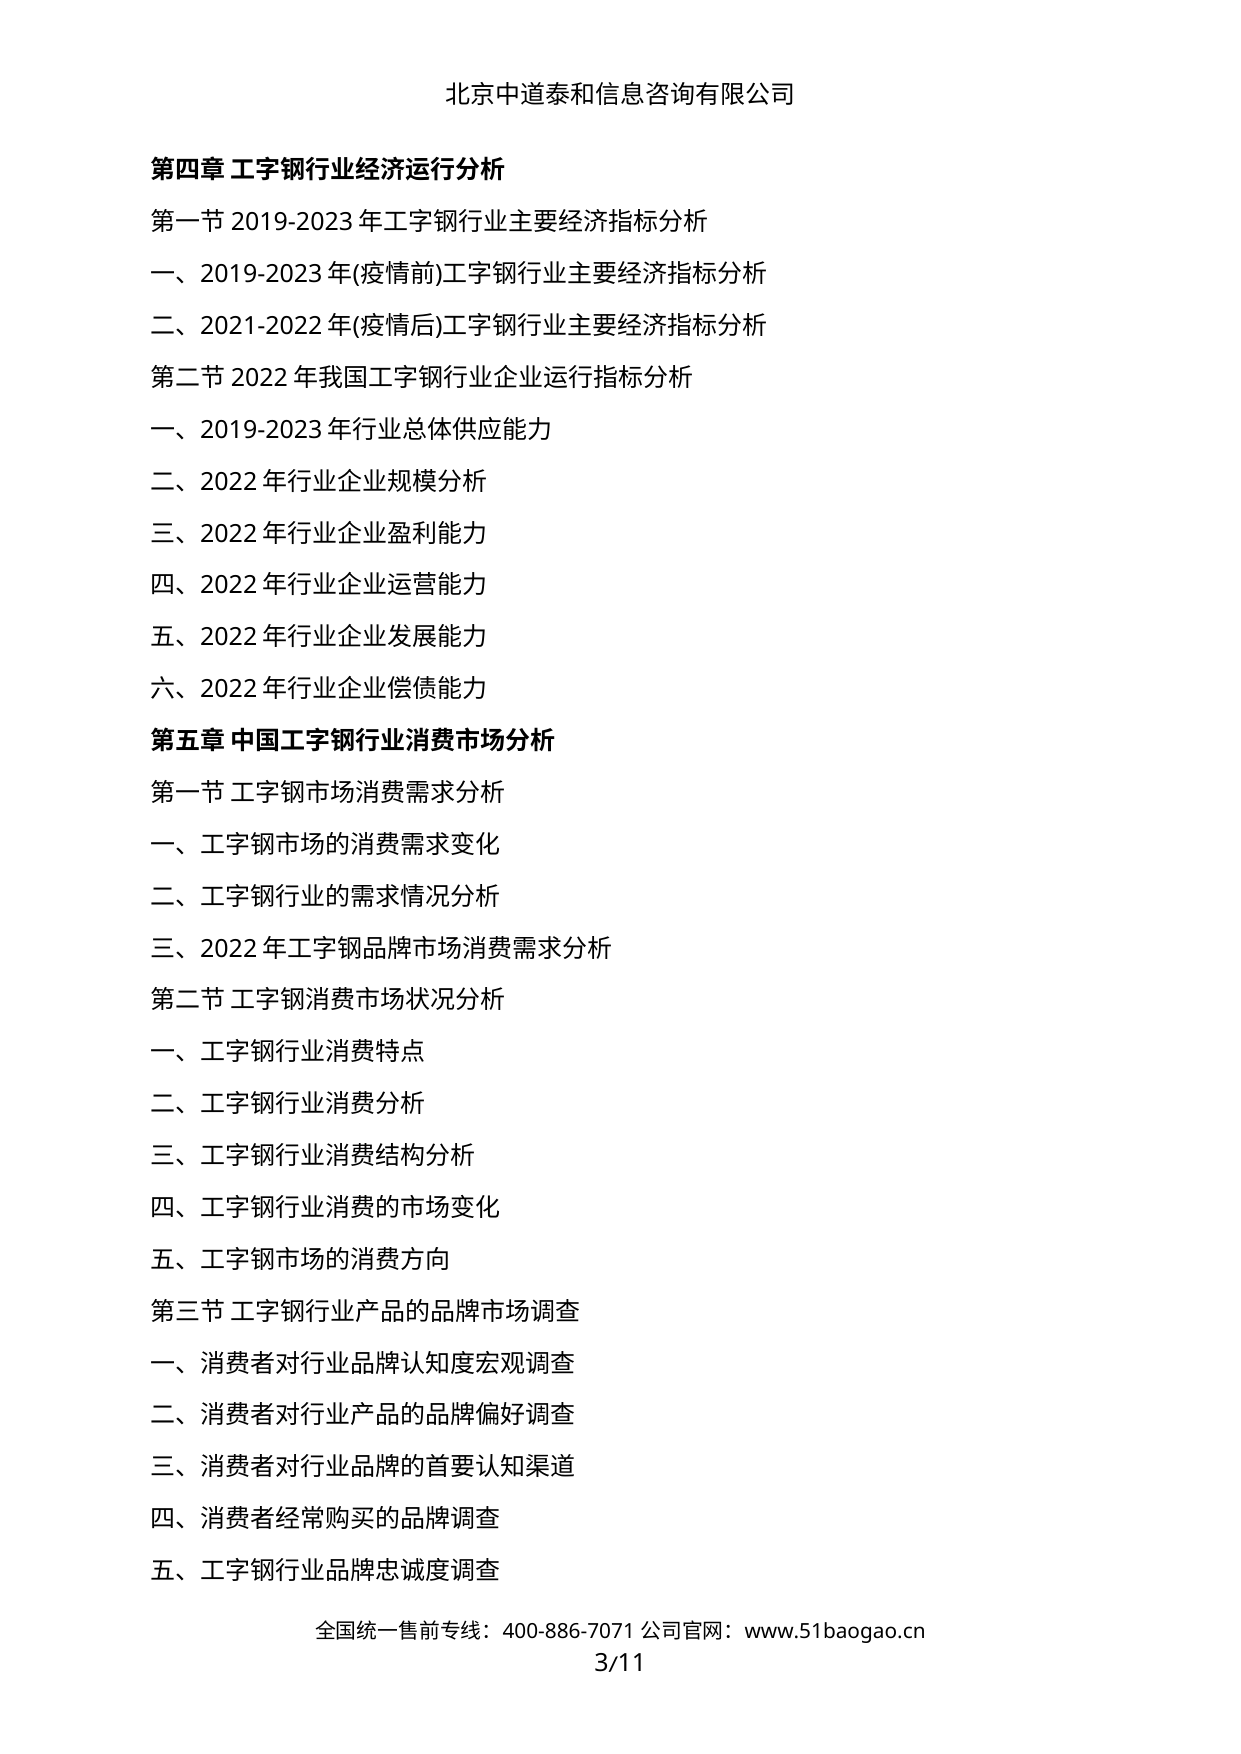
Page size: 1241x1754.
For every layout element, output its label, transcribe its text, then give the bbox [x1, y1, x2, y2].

text 三、2022年工字钢品牌市场消费需求分析 [150, 928, 1090, 964]
text 五、工字钢市场的消费方向 [150, 1239, 1090, 1276]
text 四、消费者经常购买的品牌调查 [150, 1499, 1090, 1535]
text 第二节 工字钢消费市场状况分析 [150, 980, 1090, 1016]
text 三、工字钢行业消费结构分析 [150, 1136, 1090, 1172]
text 第三节 工字钢行业产品的品牌市场调查 [150, 1291, 1090, 1327]
text 一、2019-2023年(疫情前)工字钢行业主要经济指标分析 [150, 254, 1090, 290]
text 三、2022年行业企业盈利能力 [150, 513, 1090, 549]
text 二、消费者对行业产品的品牌偏好调查 [150, 1395, 1090, 1431]
text 四、2022年行业企业运营能力 [150, 565, 1090, 601]
text 二、2022年行业企业规模分析 [150, 461, 1090, 497]
text 三、消费者对行业品牌的首要认知渠道 [150, 1447, 1090, 1483]
text 第四章 工字钢行业经济运行分析 [150, 150, 1090, 186]
text 二、工字钢行业的需求情况分析 [150, 876, 1090, 912]
text 第一节 2019-2023年工字钢行业主要经济指标分析 [150, 202, 1090, 238]
text 第二节 2022年我国工字钢行业企业运行指标分析 [150, 357, 1090, 394]
text 第一节 工字钢市场消费需求分析 [150, 772, 1090, 809]
text 四、工字钢行业消费的市场变化 [150, 1187, 1090, 1224]
text 一、工字钢行业消费特点 [150, 1032, 1090, 1068]
text 一、工字钢市场的消费需求变化 [150, 824, 1090, 861]
text 第五章 中国工字钢行业消费市场分析 [150, 721, 1090, 757]
text 一、消费者对行业品牌认知度宏观调查 [150, 1343, 1090, 1379]
text 五、2022年行业企业发展能力 [150, 617, 1090, 653]
text 一、2019-2023年行业总体供应能力 [150, 409, 1090, 446]
text 五、工字钢行业品牌忠诚度调查 [150, 1551, 1090, 1587]
text 六、2022年行业企业偿债能力 [150, 669, 1090, 705]
text 二、2021-2022年(疫情后)工字钢行业主要经济指标分析 [150, 306, 1090, 342]
text 二、工字钢行业消费分析 [150, 1084, 1090, 1120]
